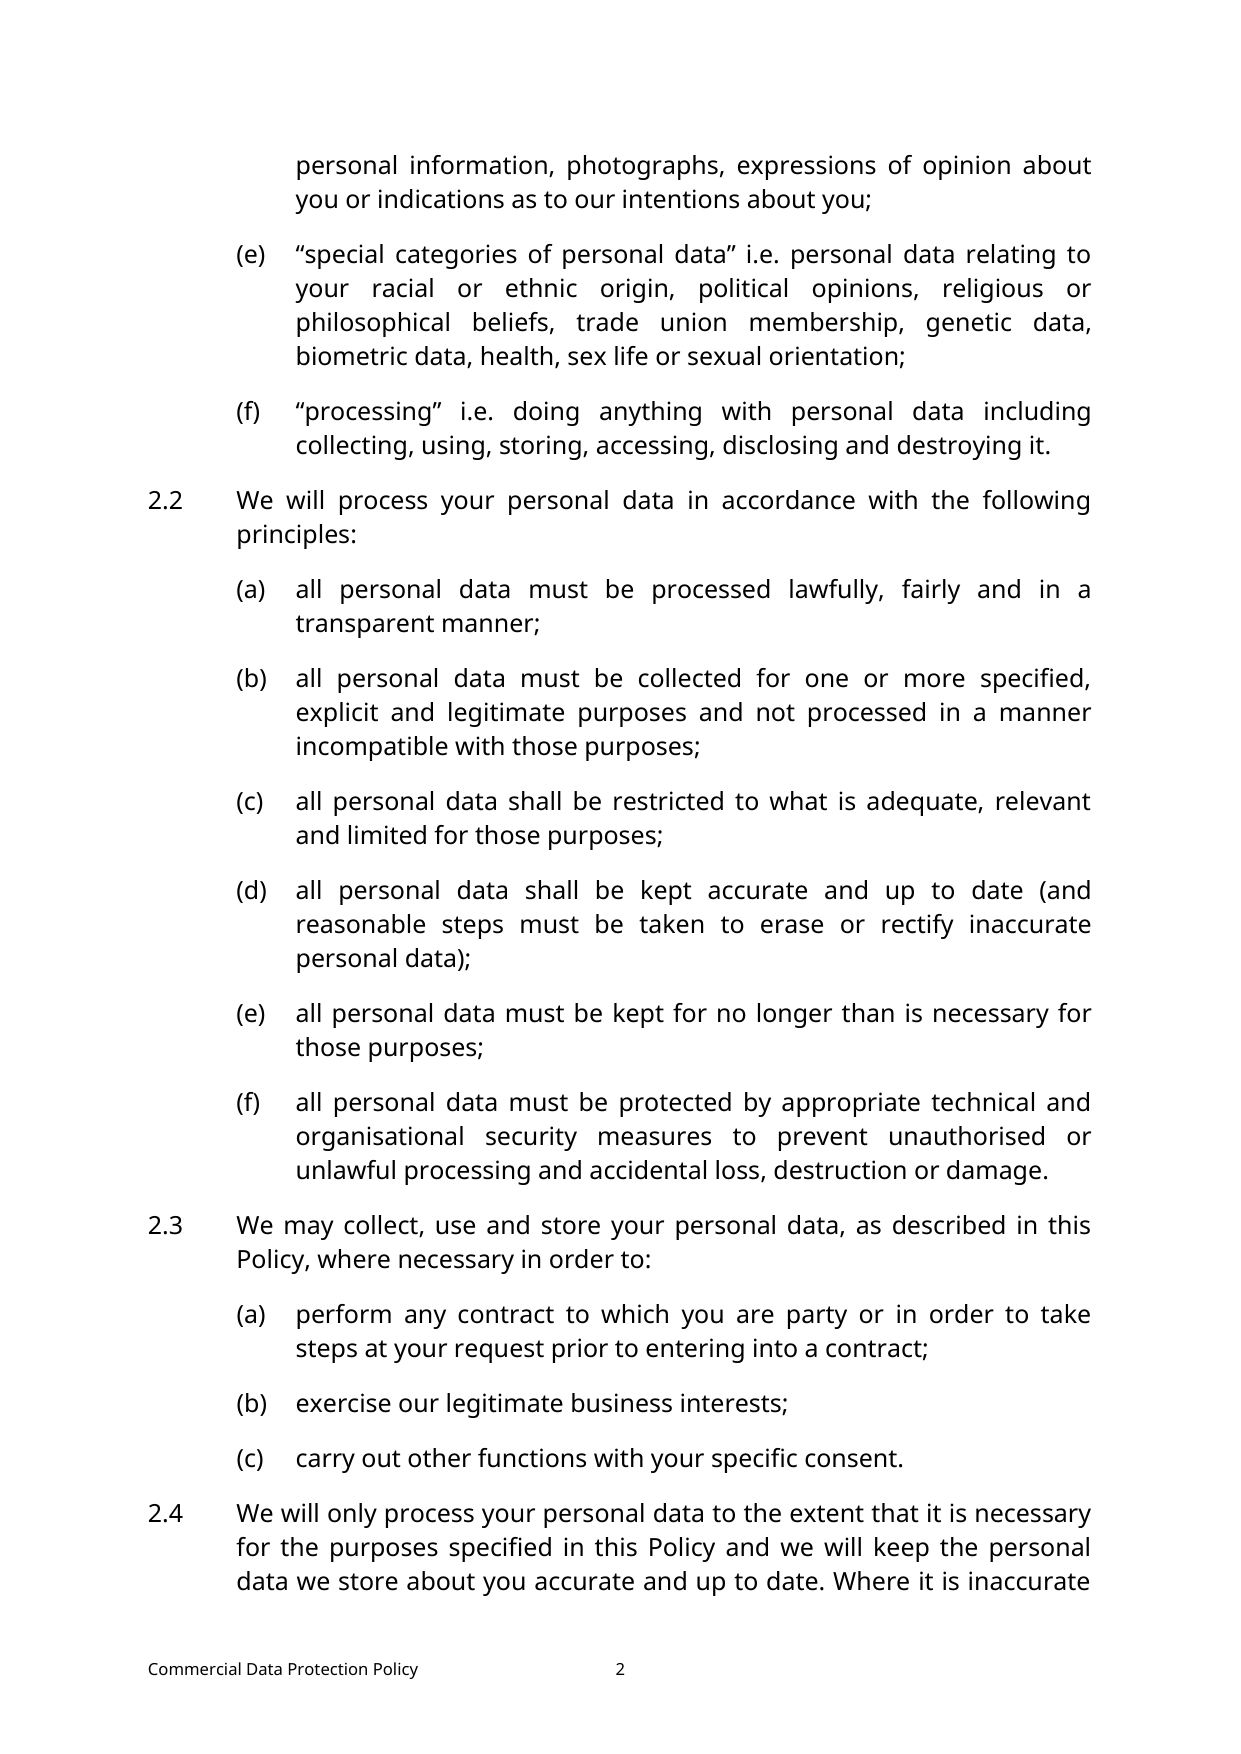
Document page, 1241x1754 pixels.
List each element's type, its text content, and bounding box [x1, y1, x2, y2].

text exercise our legitimate business interests; [236, 1386, 1092, 1419]
text all personal data shall be kept accurate and up to date (and reasonable steps must be taken to erase or rectify inaccurate personal data); [236, 873, 1092, 975]
text We may collect, use and store your personal data, as described in this Policy, where necessary in order to: [148, 1208, 1092, 1276]
text “processing” i.e. doing anything with personal data including collecting, using, storing, accessing, disclosing and destroying it. [236, 394, 1092, 462]
text all personal data must be collected for one or more specified, explicit and legitimate purposes and not processed in a manner incompatible with those purposes; [236, 661, 1092, 763]
text all personal data must be kept for no longer than is necessary for those purposes; [236, 996, 1092, 1064]
text all personal data must be processed lawfully, fairly and in a transparent manner; [236, 572, 1092, 640]
text carry out other functions with your specific consent. [236, 1440, 1092, 1474]
text all personal data shall be restricted to what is adequate, relevant and limited for those purposes; [236, 784, 1092, 852]
text We will process your personal data in accordance with the following principles: [148, 483, 1092, 551]
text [236, 148, 1092, 216]
text “special categories of personal data” i.e. personal data relating to your racial or ethnic origin, political opinions, religious or philosophical beliefs, trade union membership, genetic data, biometric data, health, sex life or sexual orientation; [236, 237, 1092, 373]
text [148, 1495, 1092, 1597]
text all personal data must be protected by appropriate technical and organisational security measures to prevent unauthorised or unlawful processing and accidental loss, destruction or damage. [236, 1084, 1092, 1187]
text perform any contract to which you are party or in order to take steps at your request prior to entering into a contract; [236, 1297, 1092, 1365]
